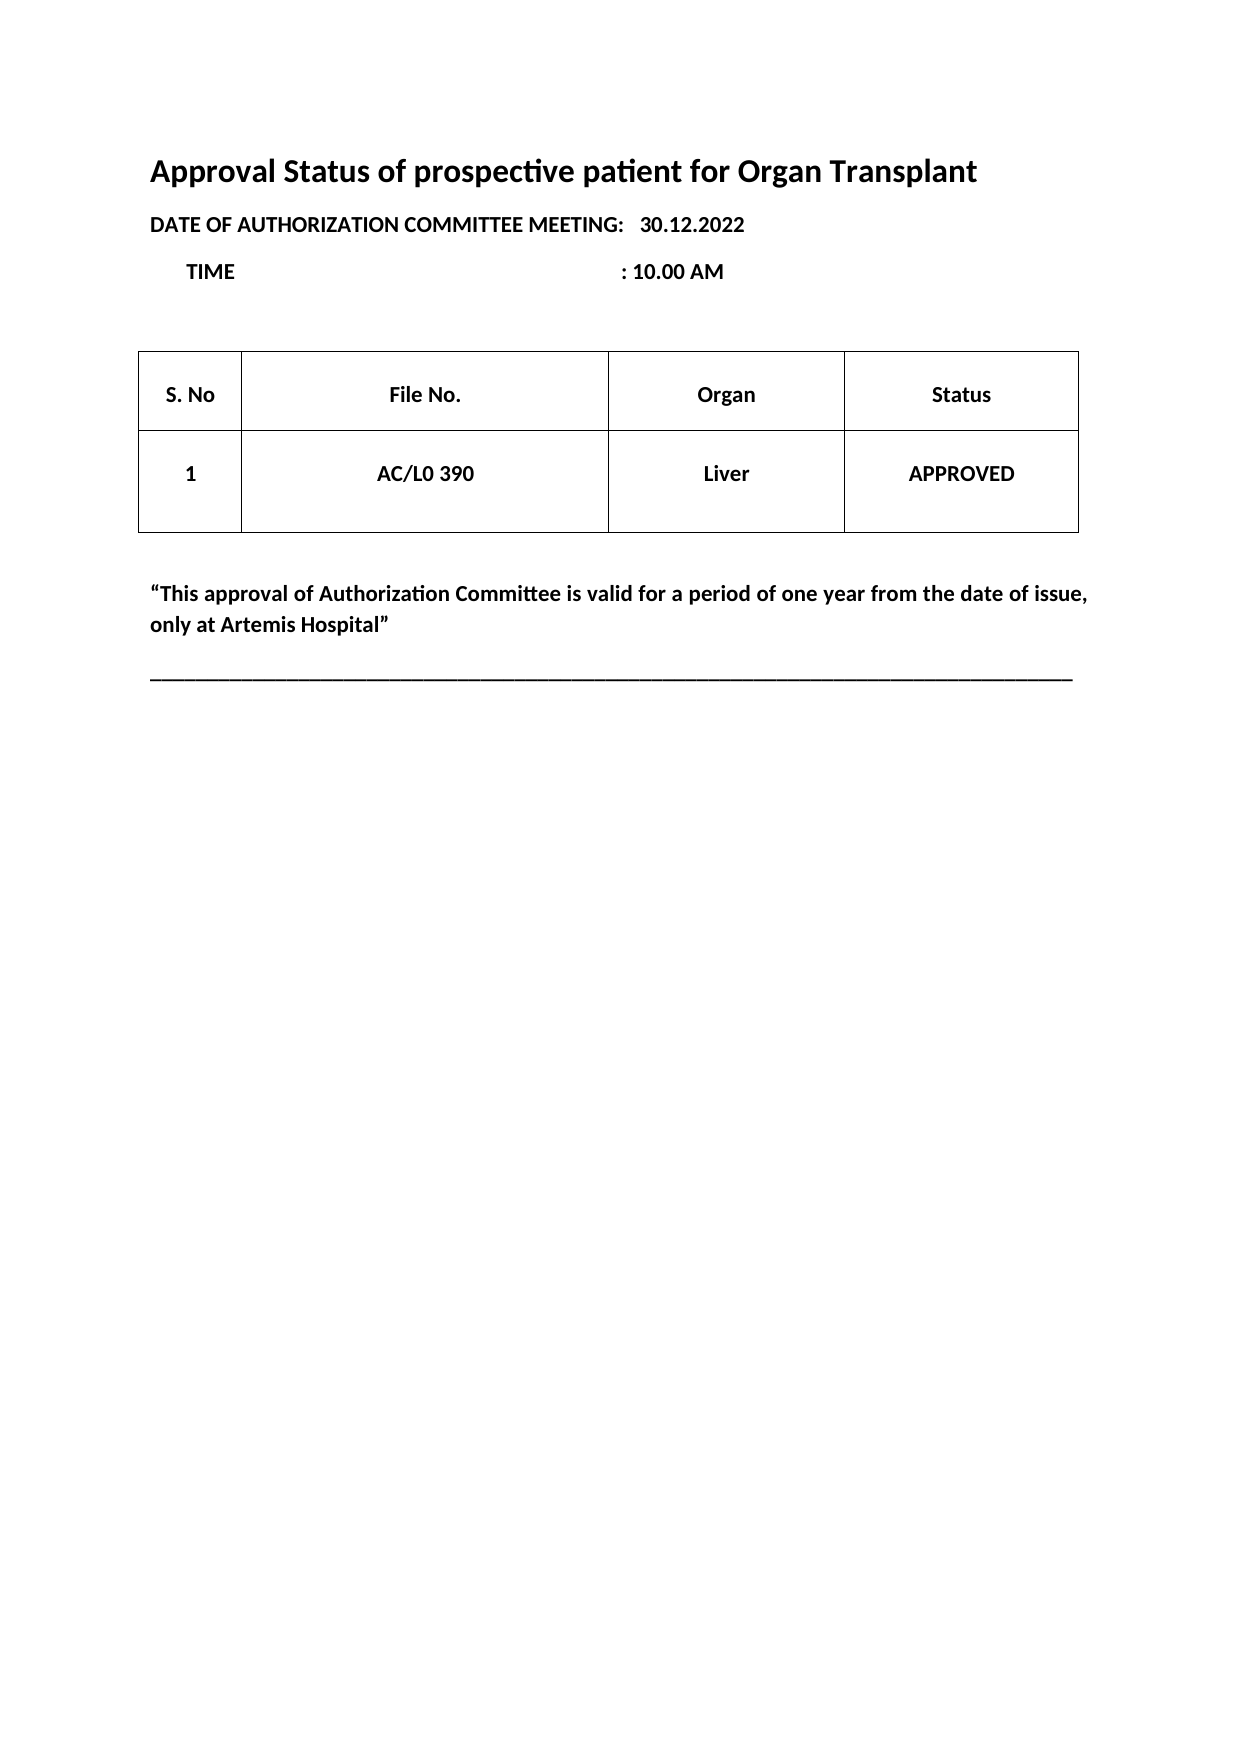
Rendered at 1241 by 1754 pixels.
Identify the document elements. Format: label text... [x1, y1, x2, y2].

table_cell 1 [139, 431, 241, 532]
table_cell APPROVED [845, 431, 1078, 532]
text Approval Status of prospective patient for Organ Transplant [150, 150, 1090, 191]
text _________________________________________________________________________________ [150, 657, 1090, 685]
table_cell AC/L0 390 [242, 431, 608, 532]
text DATE OF AUTHORIZATION COMMITTEE MEETING: 30.12.2022 [150, 211, 1090, 239]
table_header S. No [139, 352, 241, 430]
table_cell Liver [609, 431, 844, 532]
text TIME : 10.00 AM [150, 257, 1090, 286]
table_header Status [845, 352, 1078, 430]
text “This approval of Authorization Committee is valid for a period of one year from the date of issue, only at Artemis Hospital” [150, 579, 1090, 638]
table_header File No. [242, 352, 608, 430]
table_header Organ [609, 352, 844, 430]
